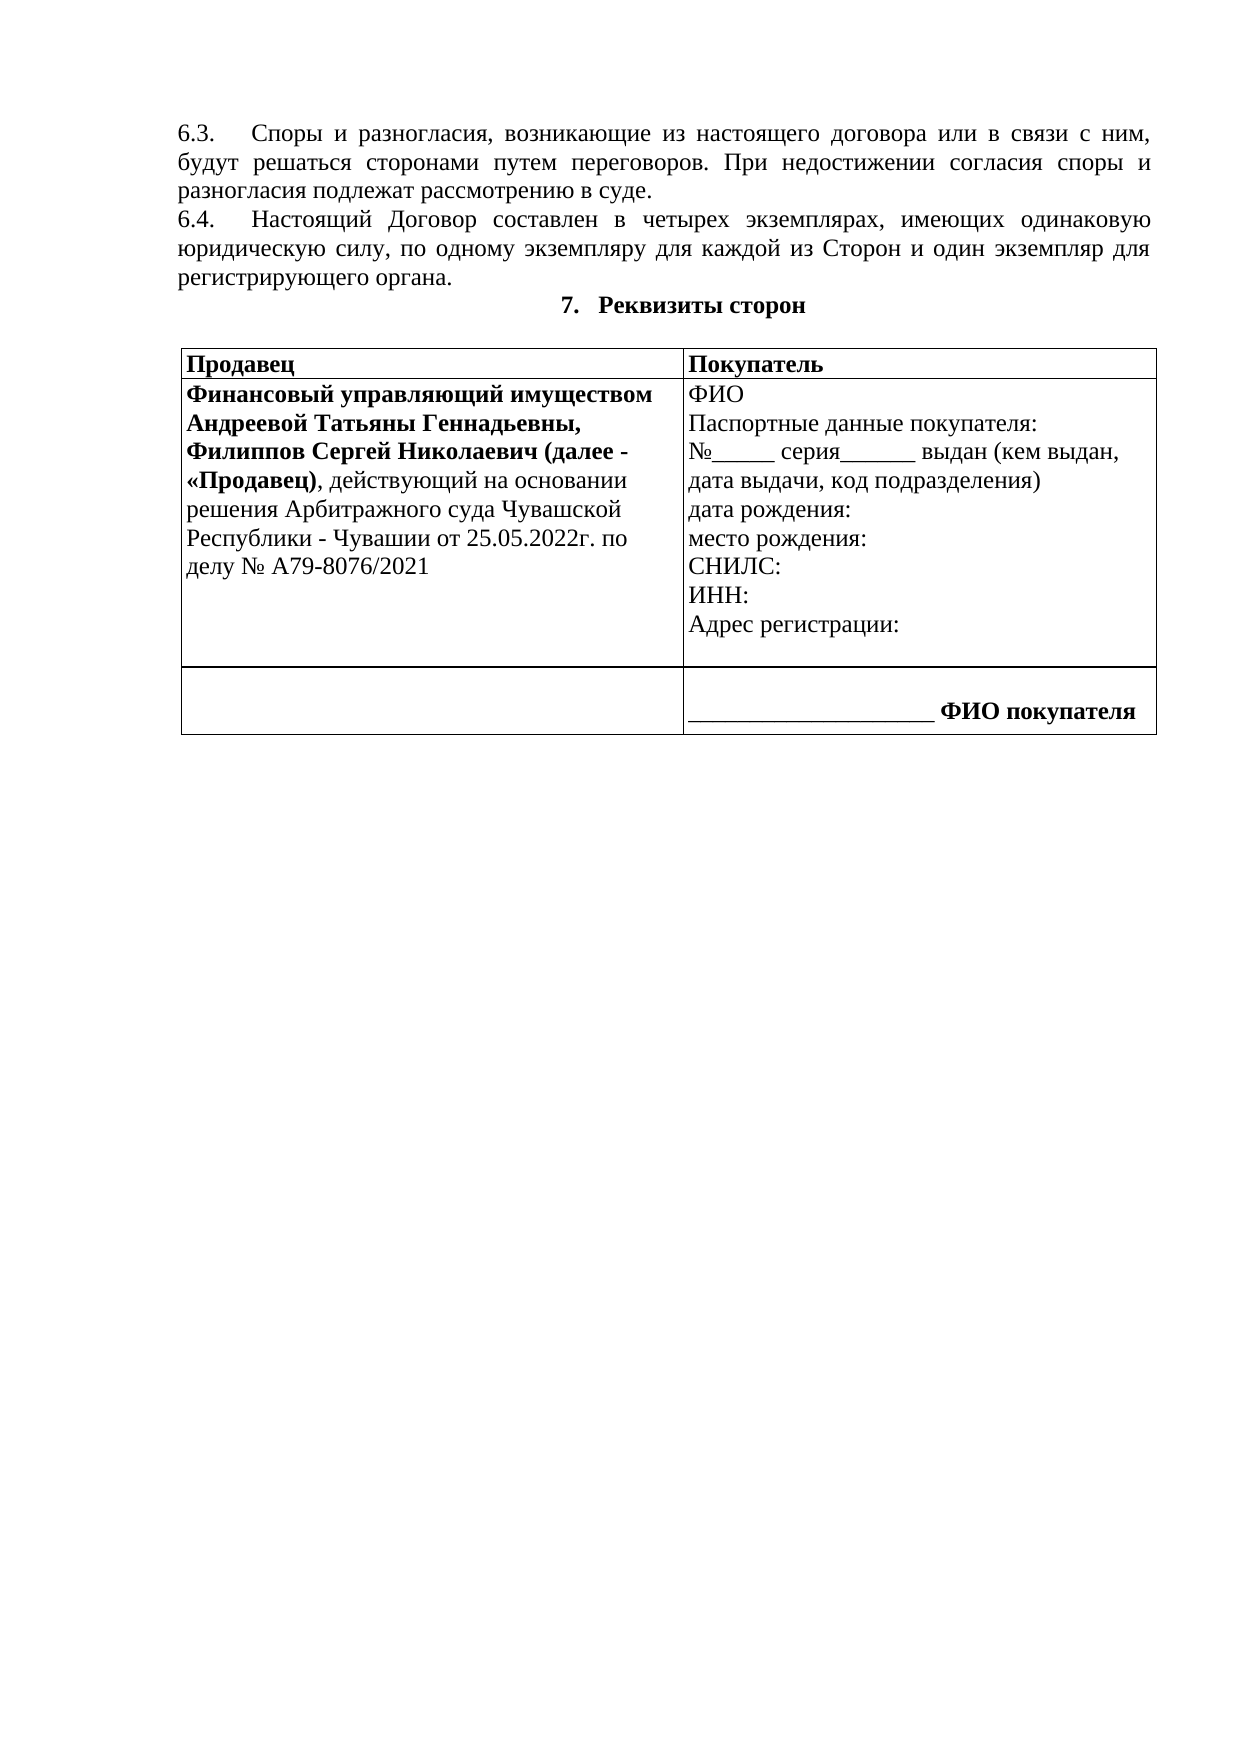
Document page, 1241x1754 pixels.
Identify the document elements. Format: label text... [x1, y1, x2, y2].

table_cell Финансовый управляющий имуществом Андреевой Татьяны Геннадьевны, Филиппов Сергей Николаевич (далее - «Продавец), действующий на основании решения Арбитражного суда Чувашской Республики - Чувашии от 25.05.2022г. по делу № А79-8076/2021 [182, 379, 683, 666]
list Реквизиты сторон [215, 291, 1152, 319]
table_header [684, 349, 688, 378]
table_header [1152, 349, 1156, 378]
list Споры и разногласия, возникающие из настоящего договора или в связи с ним, будут решаться сторонами путем переговоров. При недостижении согласия споры и разногласия подлежат рассмотрению в суде. [177, 118, 1152, 204]
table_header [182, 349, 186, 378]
table_cell ____________________ ФИО покупателя [684, 668, 1156, 734]
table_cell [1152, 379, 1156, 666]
table_cell [182, 668, 683, 734]
list Настоящий Договор составлен в четырех экземплярах, имеющих одинаковую юридическую силу, по одному экземпляру для каждой из Сторон и один экземпляр для регистрирующего органа. [177, 204, 1152, 291]
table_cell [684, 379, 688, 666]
